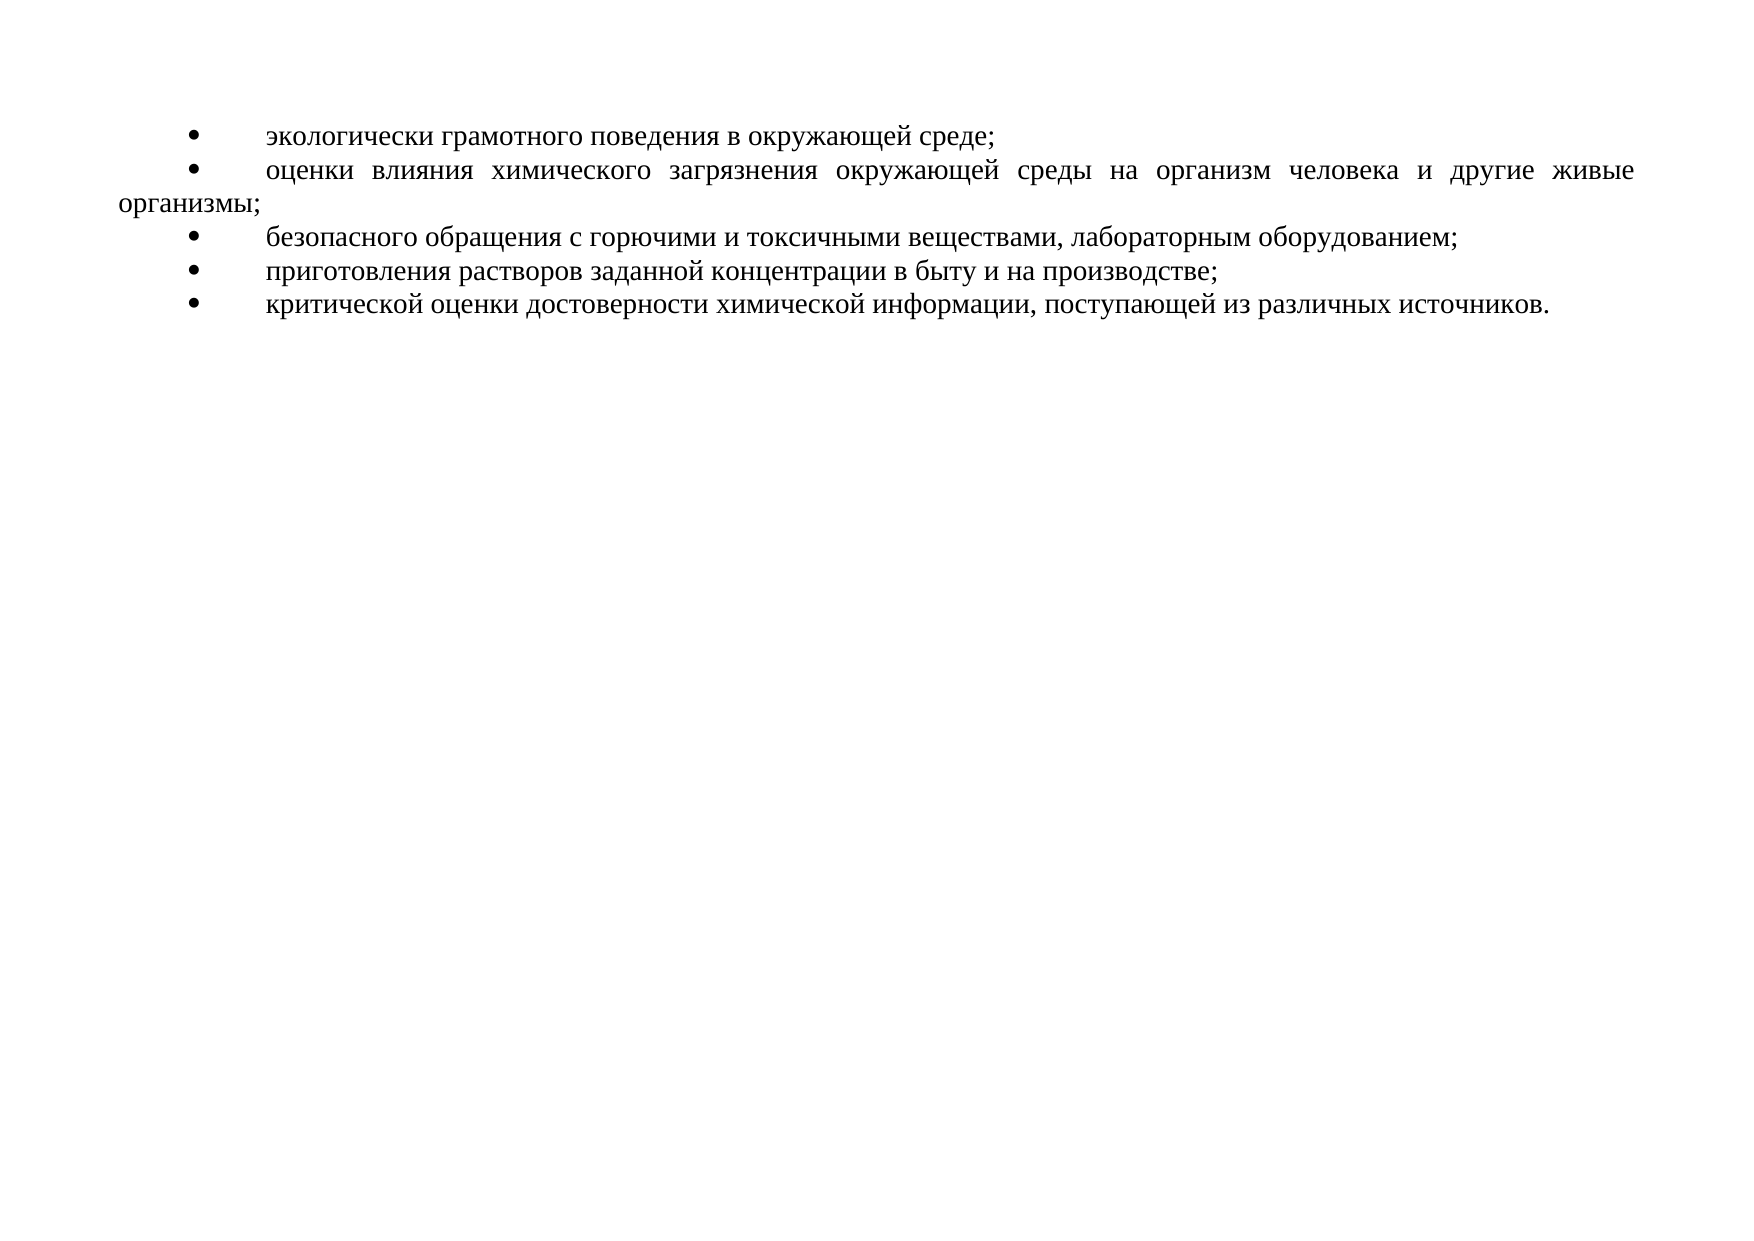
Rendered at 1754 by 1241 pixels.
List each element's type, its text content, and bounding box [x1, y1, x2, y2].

list приготовления растворов заданной концентрации в быту и на производстве; [118, 253, 1636, 286]
list безопасного обращения с горючими и токсичными веществами, лабораторным оборудованием; [118, 219, 1636, 253]
list экологически грамотного поведения в окружающей среде; [118, 118, 1636, 152]
list критической оценки достоверности химической информации, поступающей из различных источников. [118, 286, 1636, 320]
list оценки влияния химического загрязнения окружающей среды на организм человека и другие живые организмы; [118, 152, 1636, 219]
